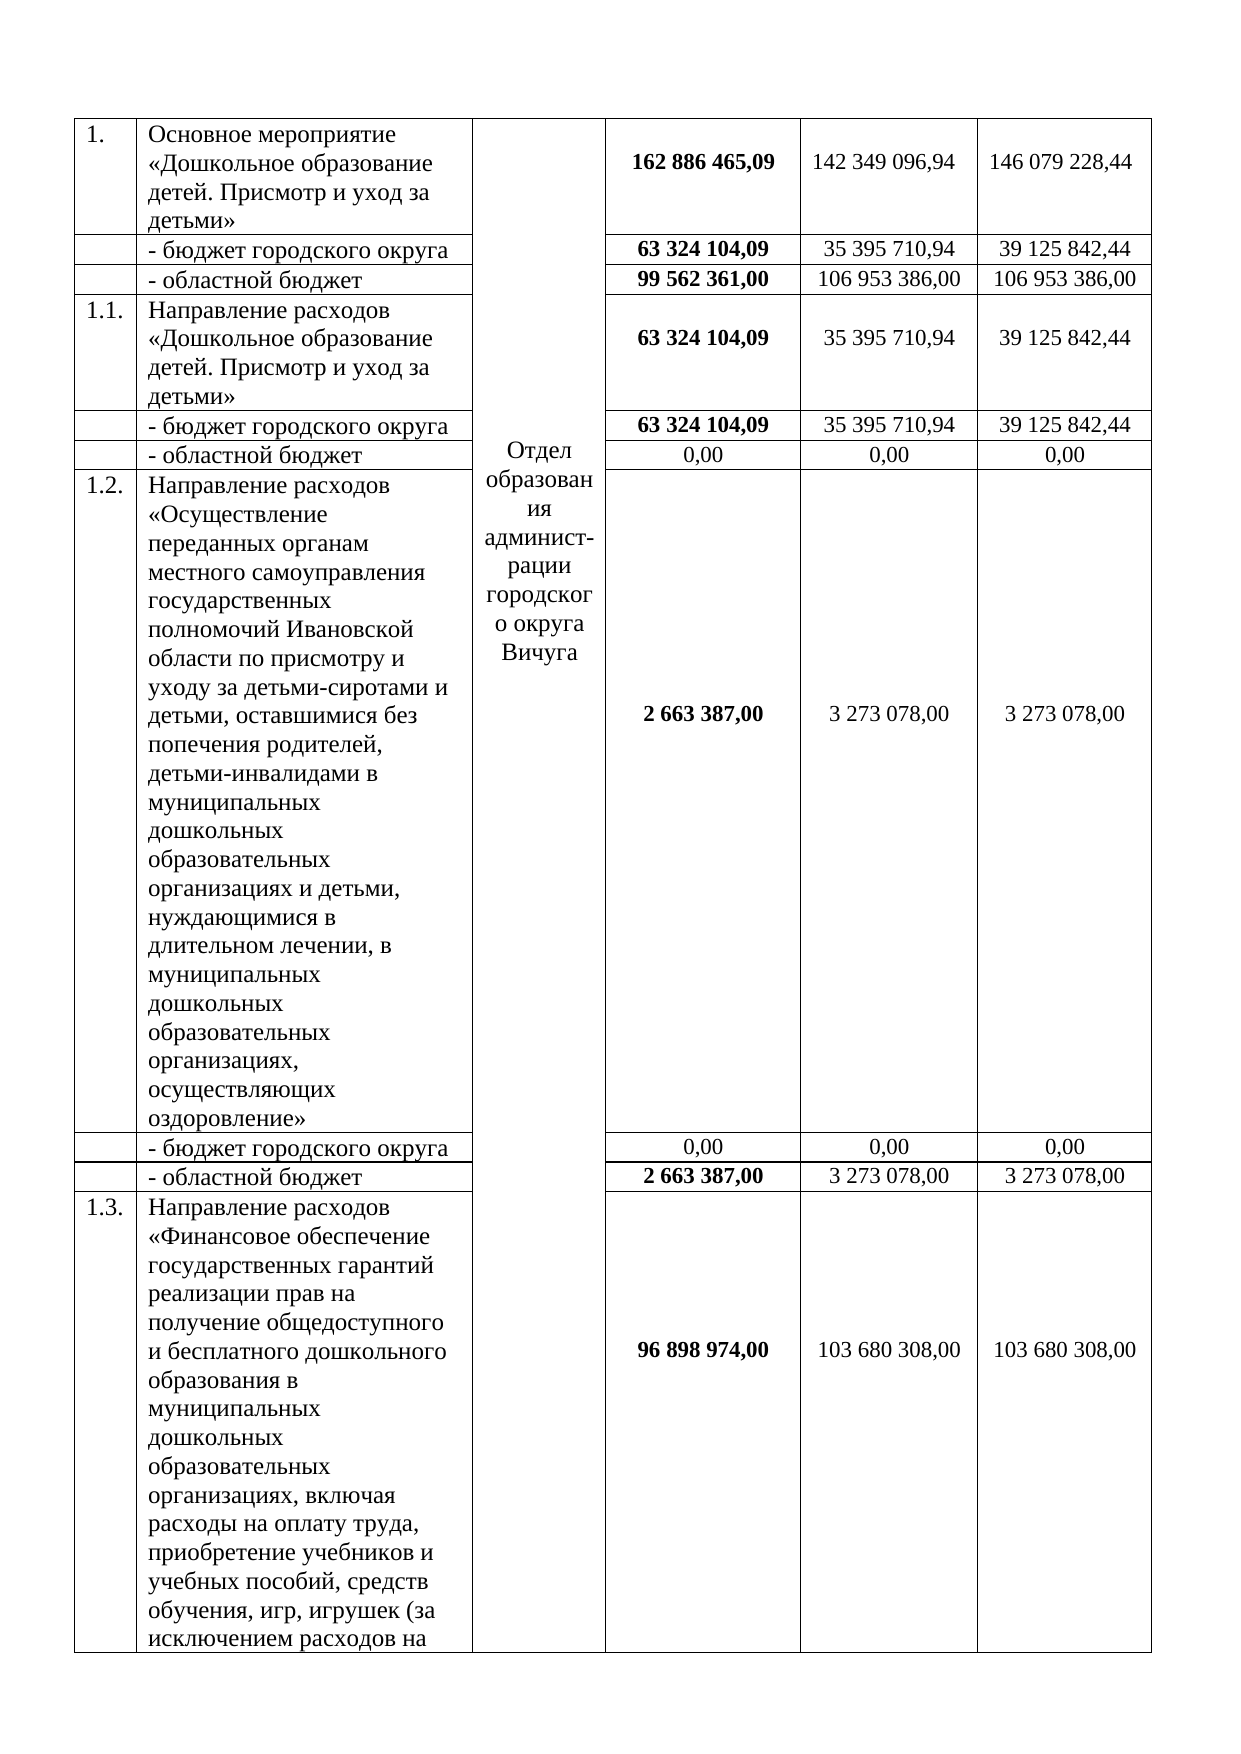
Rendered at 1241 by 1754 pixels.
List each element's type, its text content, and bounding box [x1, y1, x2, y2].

table_cell 0,00 [801, 1133, 977, 1161]
table_cell 96 898 974,00 [606, 1192, 800, 1652]
table_cell - областной бюджет [137, 265, 472, 294]
table_cell 39 125 842,44 [978, 411, 1151, 439]
table_cell 162 886 465,09 [606, 119, 800, 234]
table_cell 0,00 [978, 1133, 1151, 1161]
table_cell 146 079 228,44 [978, 119, 1151, 234]
table_cell 0,00 [606, 1133, 800, 1161]
table_cell - бюджет городского округа [137, 235, 472, 264]
table_cell 39 125 842,44 [978, 235, 1151, 264]
table_cell 142 349 096,94 [801, 119, 977, 234]
table_cell Направление расходов «Осуществление переданных органам местного самоуправления государственных полномочий Ивановской области по присмотру и уходу за детьми-сиротами и детьми, оставшимися без попечения родителей, детьми-инвалидами в муниципальных дошкольных образовательных организациях и детьми, нуждающимися в длительном лечении, в муниципальных дошкольных образовательных организациях, осуществляющих оздоровление» [137, 470, 472, 1132]
table_cell - бюджет городского округа [137, 1133, 472, 1161]
table_cell Отдел образования админист-рации городского округа Вичуга [473, 119, 605, 1652]
table_cell 0,00 [606, 441, 800, 469]
table_cell 1.1. [75, 295, 136, 410]
table_cell 103 680 308,00 [801, 1192, 977, 1652]
table_cell 3 273 078,00 [801, 470, 977, 1132]
table_cell 0,00 [978, 441, 1151, 469]
table_cell 3 273 078,00 [978, 470, 1151, 1132]
table_cell 63 324 104,09 [606, 235, 800, 264]
table_cell 39 125 842,44 [978, 295, 1151, 410]
table_cell 35 395 710,94 [801, 411, 977, 439]
table_cell 1.2. [75, 470, 136, 1132]
table_cell Направление расходов «Дошкольное образование детей. Присмотр и уход за детьми» [137, 295, 472, 410]
table_cell - бюджет городского округа [137, 411, 472, 439]
table_cell 3 273 078,00 [801, 1163, 977, 1191]
table_cell 106 953 386,00 [978, 265, 1151, 294]
table_cell [75, 235, 136, 264]
table_cell 106 953 386,00 [801, 265, 977, 294]
table_cell [75, 265, 136, 294]
table_cell - областной бюджет [137, 1163, 472, 1191]
table_cell 3 273 078,00 [978, 1163, 1151, 1191]
table_cell 63 324 104,09 [606, 295, 800, 410]
table_cell 0,00 [801, 441, 977, 469]
table_cell 2 663 387,00 [606, 470, 800, 1132]
table_cell [75, 441, 136, 469]
table_cell 2 663 387,00 [606, 1163, 800, 1191]
table_cell [75, 411, 136, 439]
table_cell [75, 1163, 136, 1191]
table_cell Основное мероприятие «Дошкольное образование детей. Присмотр и уход за детьми» [137, 119, 472, 234]
table_cell [75, 1133, 136, 1161]
table_cell 99 562 361,00 [606, 265, 800, 294]
table_cell - областной бюджет [137, 441, 472, 469]
table_cell 103 680 308,00 [978, 1192, 1151, 1652]
table_cell 63 324 104,09 [606, 411, 800, 439]
table_cell 35 395 710,94 [801, 295, 977, 410]
table_cell 35 395 710,94 [801, 235, 977, 264]
table_cell 1.3. [75, 1192, 136, 1652]
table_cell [137, 1192, 472, 1652]
table_cell 1. [75, 119, 136, 234]
